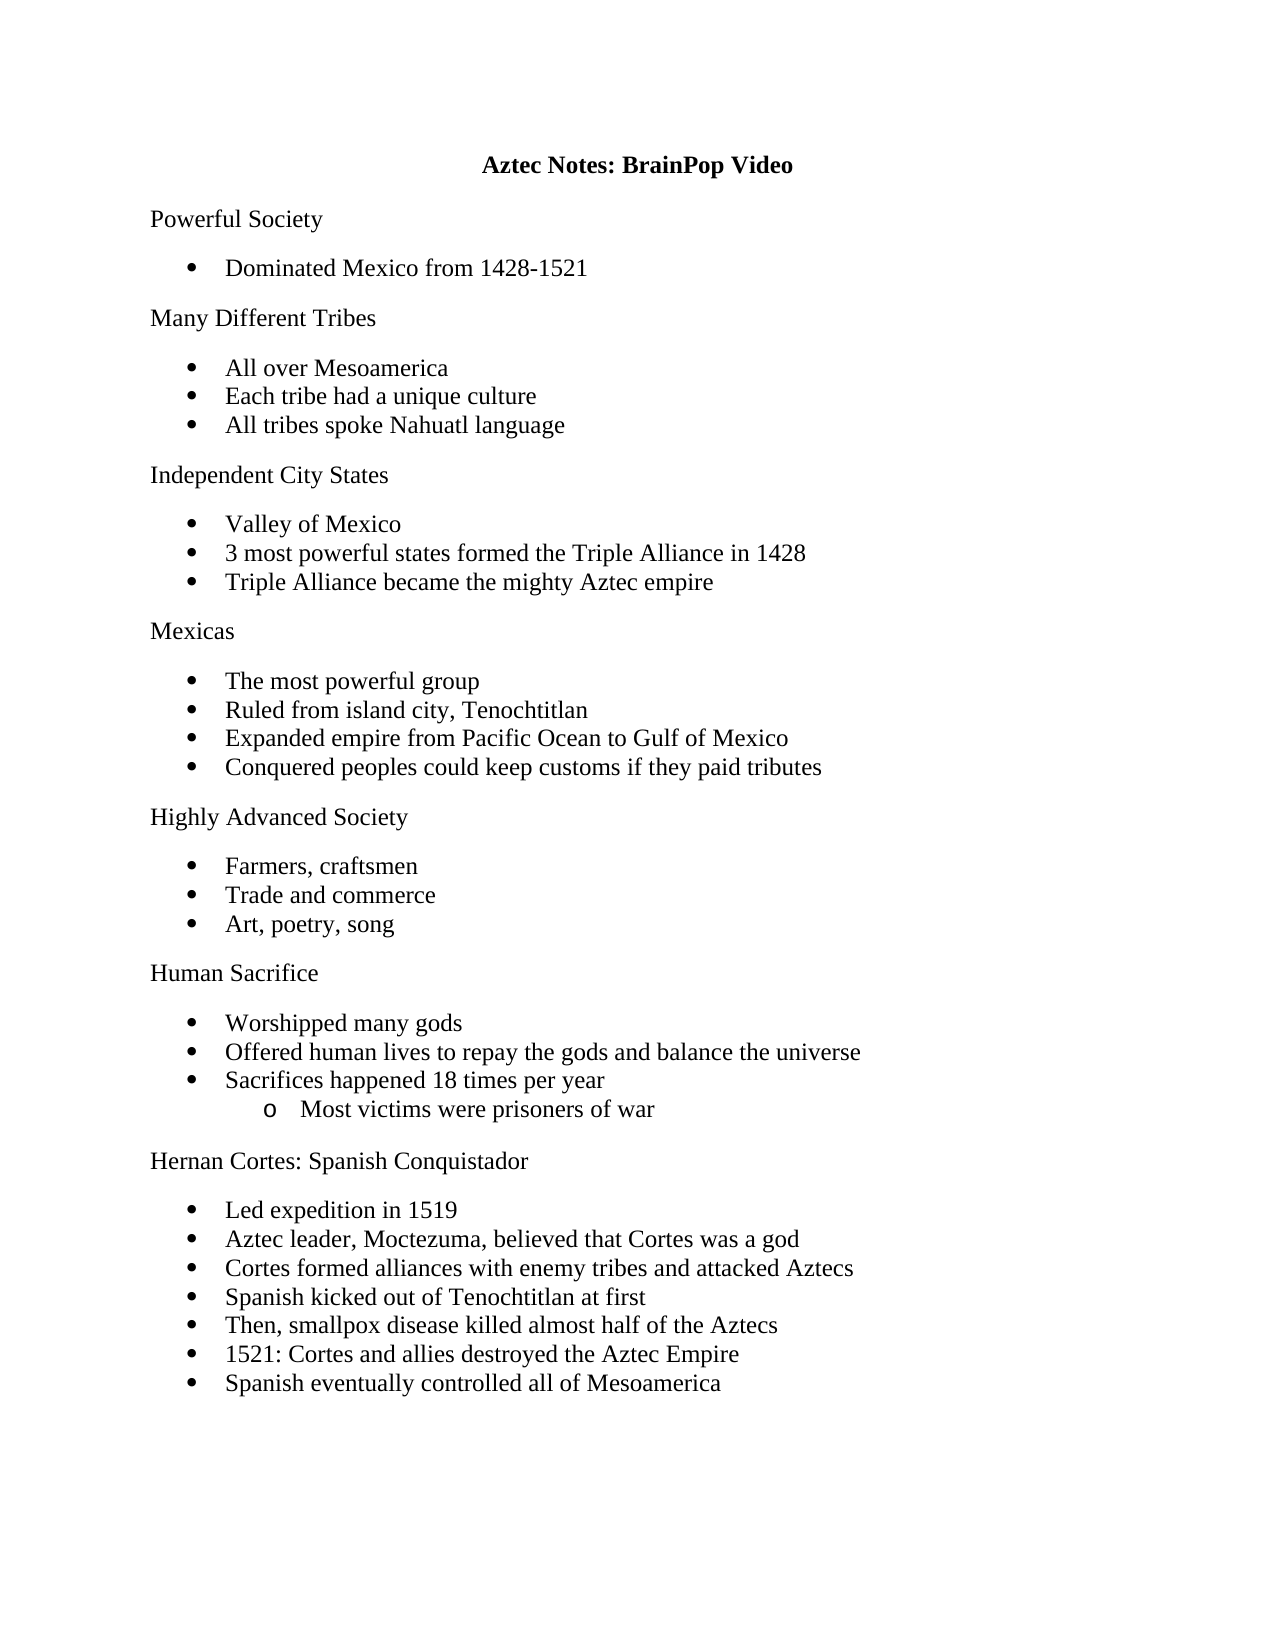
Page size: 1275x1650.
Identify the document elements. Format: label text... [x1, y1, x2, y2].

list Triple Alliance became the mighty Aztec empire [187, 567, 1125, 596]
list Offered human lives to repay the gods and balance the universe [187, 1037, 1125, 1066]
text Powerful Society [150, 204, 1125, 233]
list Conquered peoples could keep customs if they paid tributes [187, 752, 1125, 781]
list 1521: Cortes and allies destroyed the Aztec Empire [187, 1339, 1125, 1368]
list The most powerful group [187, 666, 1125, 695]
list Most victims were prisoners of war [262, 1094, 1125, 1125]
text Mexicas [150, 616, 1125, 645]
list Led expedition in 1519 [187, 1196, 1125, 1224]
text Human Sacrifice [150, 958, 1125, 987]
list Worshipped many gods [187, 1008, 1125, 1037]
text Independent City States [150, 460, 1125, 488]
list All over Mesoamerica [187, 353, 1125, 381]
list Each tribe had a unique culture [187, 381, 1125, 410]
list Sacrifices happened 18 times per year [187, 1066, 1125, 1094]
list All tribes spoke Nahuatl language [187, 410, 1125, 439]
list Art, poetry, song [187, 909, 1125, 938]
list Dominated Mexico from 1428-1521 [187, 253, 1125, 282]
text Hernan Cortes: Spanish Conquistador [150, 1146, 1125, 1175]
list Ruled from island city, Tenochtitlan [187, 695, 1125, 723]
list Valley of Mexico [187, 509, 1125, 538]
list Aztec leader, Moctezuma, believed that Cortes was a god [187, 1224, 1125, 1253]
list Cortes formed alliances with enemy tribes and attacked Aztecs [187, 1253, 1125, 1282]
text Highly Advanced Society [150, 802, 1125, 831]
list Expanded empire from Pacific Ocean to Gulf of Mexico [187, 723, 1125, 752]
text Aztec Notes: BrainPop Video [150, 150, 1125, 179]
list Spanish eventually controlled all of Mesoamerica [187, 1368, 1125, 1397]
text Many Different Tribes [150, 303, 1125, 332]
list Spanish kicked out of Tenochtitlan at first [187, 1282, 1125, 1311]
list Then, smallpox disease killed almost half of the Aztecs [187, 1311, 1125, 1339]
list 3 most powerful states formed the Triple Alliance in 1428 [187, 538, 1125, 567]
list Trade and commerce [187, 880, 1125, 909]
list Farmers, craftsmen [187, 851, 1125, 880]
